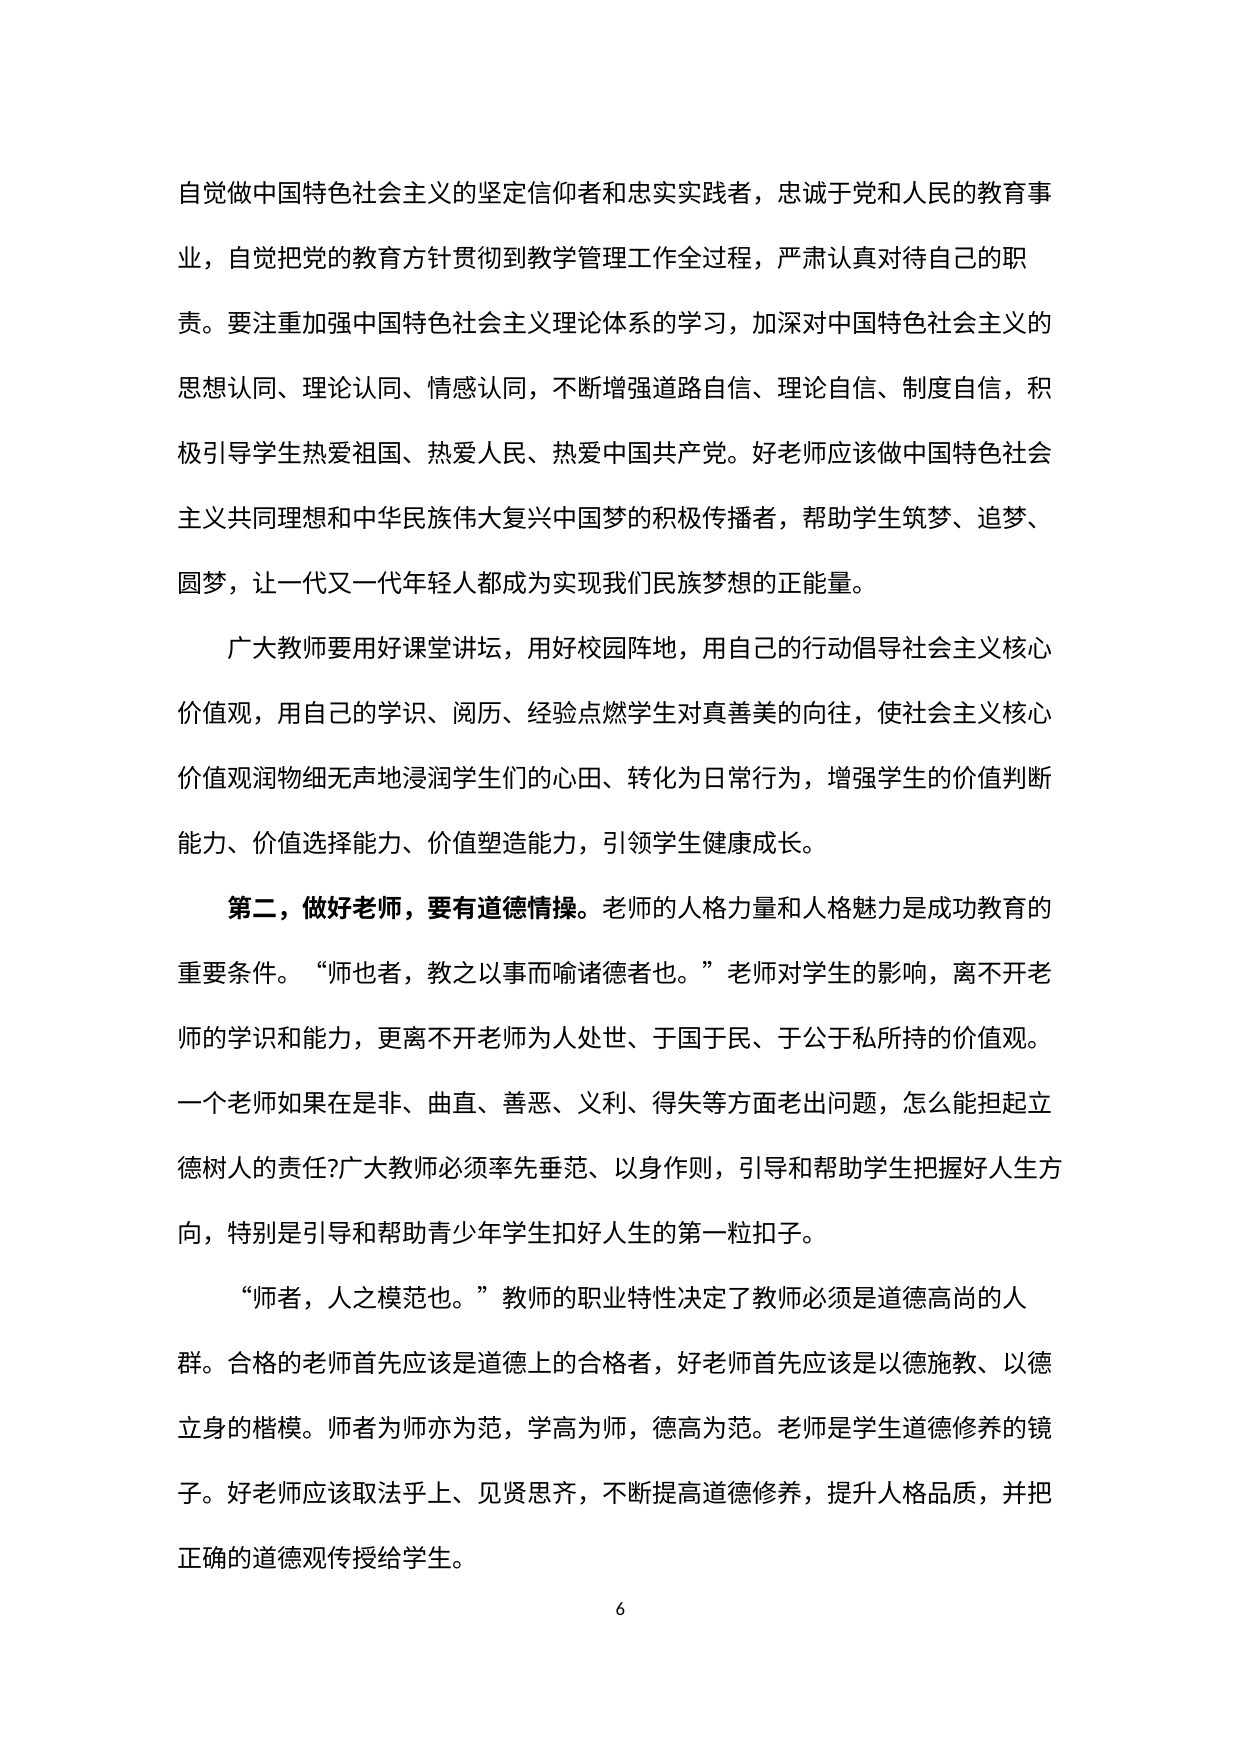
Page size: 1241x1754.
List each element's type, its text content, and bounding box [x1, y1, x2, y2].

text 一个老师如果在是非、曲直、善恶、义利、得失等方面老出问题，怎么能担起立德树人的责任?广大教师必须率先垂范、以身作则，引导和帮助学生把握好人生方向，特别是引导和帮助青少年学生扣好人生的第一粒扣子。 [177, 1069, 1063, 1264]
text 子。好老师应该取法乎上、见贤思齐，不断提高道德修养，提升人格品质，并把正确的道德观传授给学生。 [177, 1459, 1063, 1589]
text “师者，人之模范也。”教师的职业特性决定了教师必须是道德高尚的人群。合格的老师首先应该是道德上的合格者，好老师首先应该是以德施教、以德立身的楷模。师者为师亦为范，学高为师，德高为范。老师是学生道德修养的镜 [177, 1264, 1063, 1459]
text 广大教师要用好课堂讲坛，用好校园阵地，用自己的行动倡导社会主义核心价值观，用自己的学识、阅历、经验点燃学生对真善美的向往，使社会主义核心价值观润物细无声地浸润学生们的心田、转化为日常行为，增强学生的价值判断能力、价值选择能力、价值塑造能力，引领学生健康成长。 [177, 614, 1063, 874]
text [177, 159, 1063, 614]
text 第二，做好老师，要有道德情操。老师的人格力量和人格魅力是成功教育的重要条件。“师也者，教之以事而喻诸德者也。”老师对学生的影响，离不开老师的学识和能力，更离不开老师为人处世、于国于民、于公于私所持的价值观。 [177, 874, 1063, 1069]
